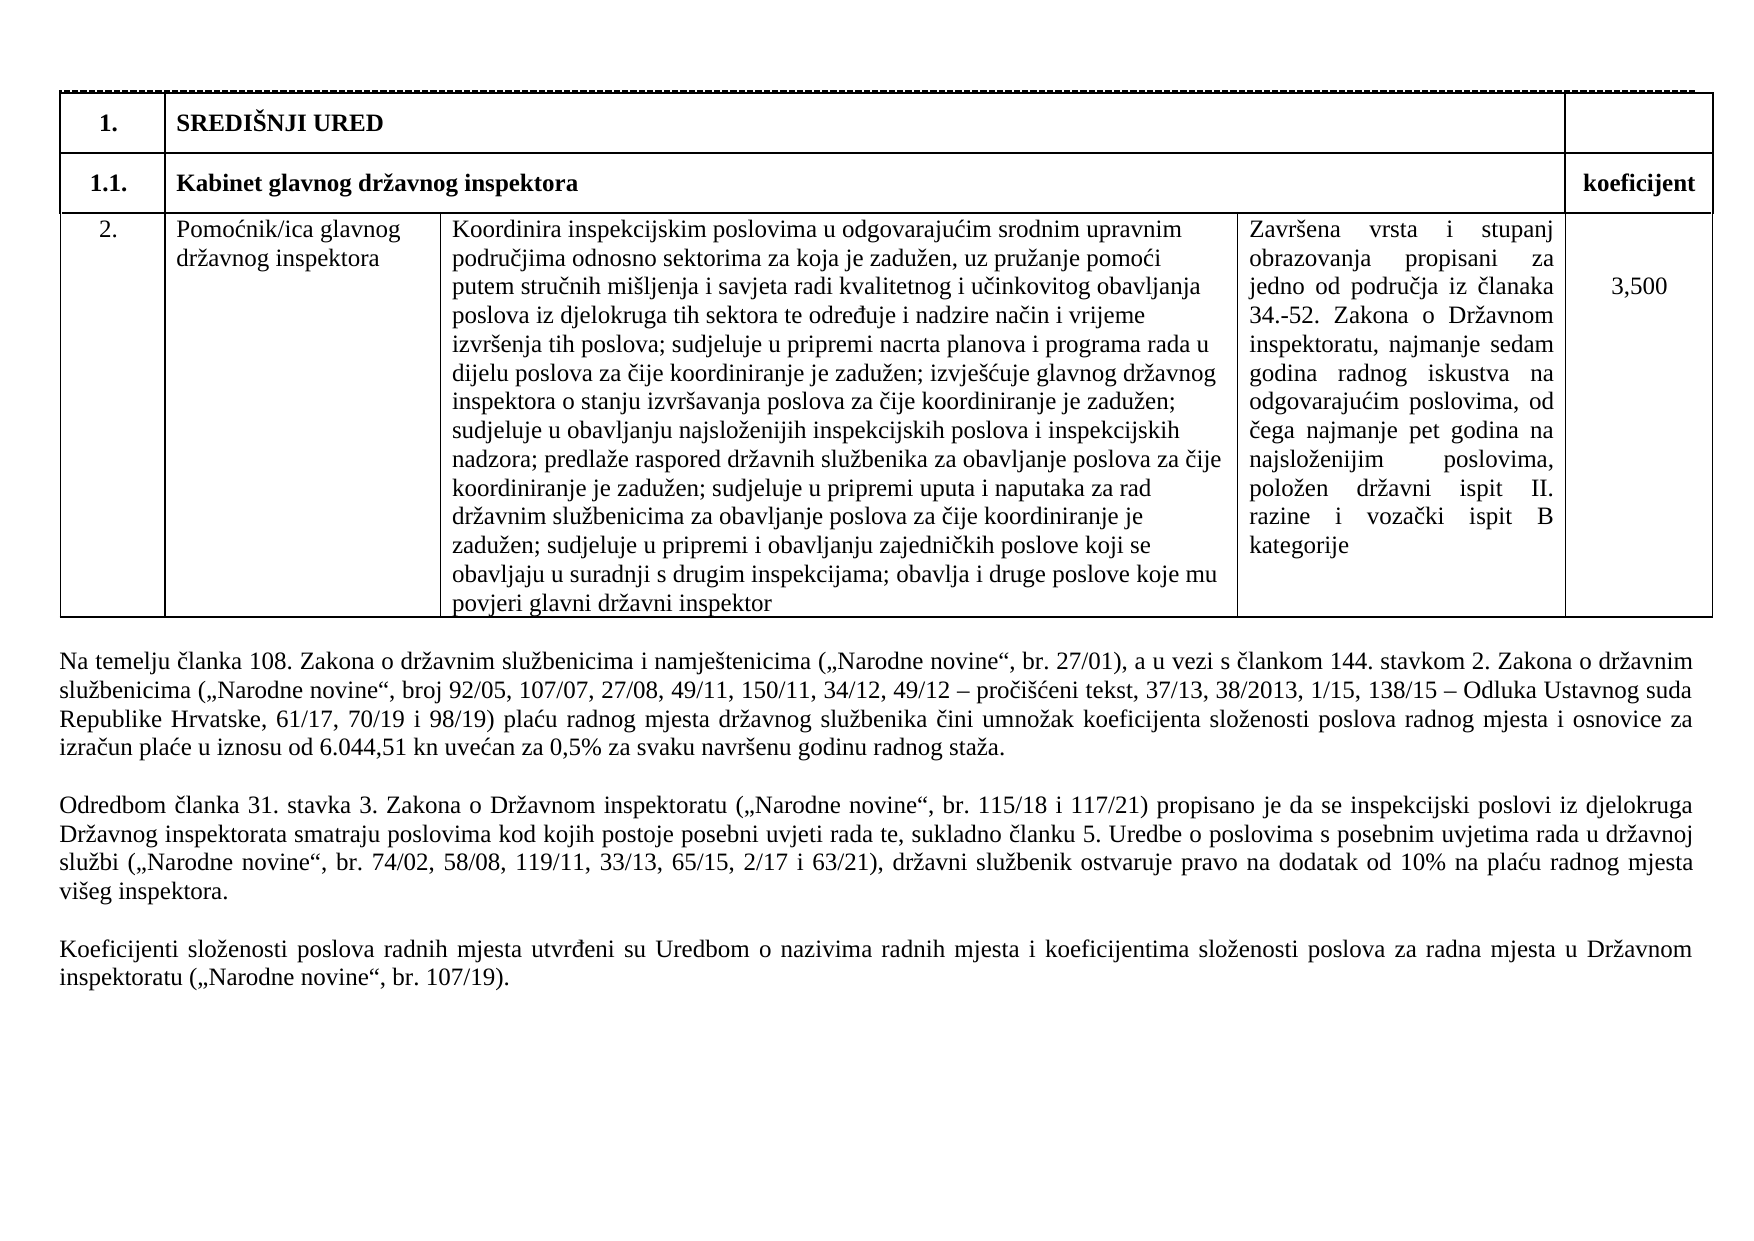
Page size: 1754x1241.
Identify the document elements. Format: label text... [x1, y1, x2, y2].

text Koeficijenti složenosti poslova radnih mjesta utvrđeni su Uredbom o nazivima radnih mjesta i koeficijentima složenosti poslova za radna mjesta u Državnom inspektoratu („Narodne novine“, br. 107/19). [59, 934, 1695, 991]
table_header SREDIŠNJI URED [166, 94, 1564, 152]
table_cell 1.1. [61, 154, 164, 212]
table_header 1. [61, 94, 164, 152]
text Odredbom članka 31. stavka 3. Zakona o Državnom inspektoratu („Narodne novine“, br. 115/18 i 117/21) propisano je da se inspekcijski poslovi iz djelokruga Državnog inspektorata smatraju poslovima kod kojih postoje posebni uvjeti rada te, sukladno članku 5. Uredbe o poslovima s posebnim uvjetima rada u državnoj službi („Narodne novine“, br. 74/02, 58/08, 119/11, 33/13, 65/15, 2/17 i 63/21), državni službenik ostvaruje pravo na dodatak od 10% na plaću radnog mjesta višeg inspektora. [59, 790, 1695, 905]
table_cell 3,500 [1566, 212, 1712, 616]
table_cell koeficijent [1566, 154, 1712, 212]
table_cell Kabinet glavnog državnog inspektora [166, 154, 1564, 212]
text Na temelju članka 108. Zakona o državnim službenicima i namještenicima („Narodne novine“, br. 27/01), a u vezi s člankom 144. stavkom 2. Zakona o državnim službenicima („Narodne novine“, broj 92/05, 107/07, 27/08, 49/11, 150/11, 34/12, 49/12 – pročišćeni tekst, 37/13, 38/2013, 1/15, 138/15 – Odluka Ustavnog suda Republike Hrvatske, 61/17, 70/19 i 98/19) plaću radnog mjesta državnog službenika čini umnožak koeficijenta složenosti poslova radnog mjesta i osnovice za izračun plaće u iznosu od 6.044,51 kn uvećan za 0,5% za svaku navršenu godinu radnog staža. [59, 646, 1695, 761]
table_cell Završena vrsta i stupanj obrazovanja propisani za jedno od područja iz članaka 34.-52. Zakona o Državnom inspektoratu, najmanje sedam godina radnog iskustva na odgovarajućim poslovima, od čega najmanje pet godina na najsloženijim poslovima, položen državni ispit II. razine i vozački ispit B kategorije [1238, 214, 1565, 616]
table_cell Koordinira inspekcijskim poslovima u odgovarajućim srodnim upravnim područjima odnosno sektorima za koja je zadužen, uz pružanje pomoći putem stručnih mišljenja i savjeta radi kvalitetnog i učinkovitog obavljanja poslova iz djelokruga tih sektora te određuje i nadzire način i vrijeme izvršenja tih poslova; sudjeluje u pripremi nacrta planova i programa rada u dijelu poslova za čije koordiniranje je zadužen; izvješćuje glavnog državnog inspektora o stanju izvršavanja poslova za čije koordiniranje je zadužen; sudjeluje u obavljanju najsloženijih inspekcijskih poslova i inspekcijskih nadzora; predlaže raspored državnih službenika za obavljanje poslova za čije koordiniranje je zadužen; sudjeluje u pripremi uputa i naputaka za rad državnim službenicima za obavljanje poslova za čije koordiniranje je zadužen; sudjeluje u pripremi i obavljanju zajedničkih poslove koji se obavljaju u suradnji s drugim inspekcijama; obavlja i druge poslove koje mu povjeri glavni državni inspektor [441, 214, 1237, 616]
table_cell Pomoćnik/ica glavnog državnog inspektora [166, 214, 440, 616]
table_header [1566, 94, 1712, 152]
table_cell 2. [61, 213, 164, 616]
